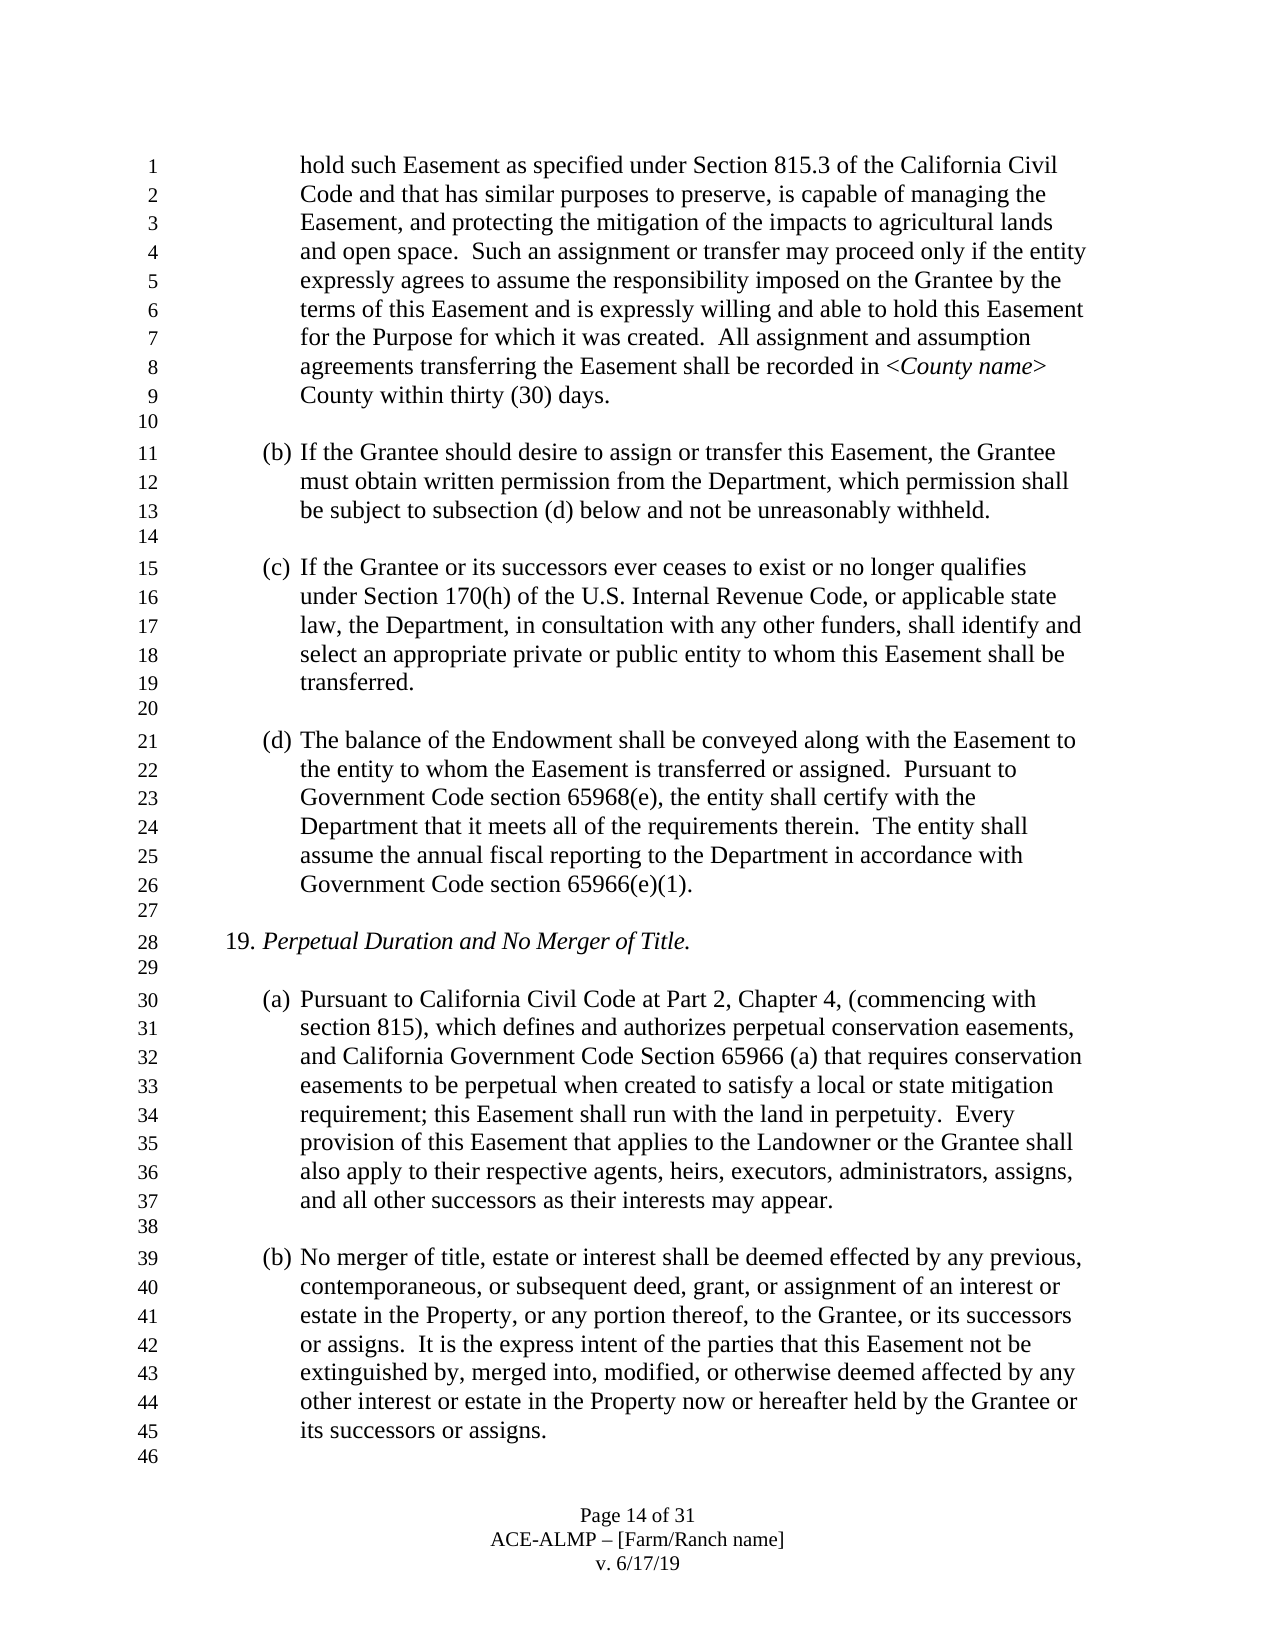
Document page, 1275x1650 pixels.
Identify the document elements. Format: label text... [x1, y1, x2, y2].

list No merger of title, estate or interest shall be deemed effected by any previous, contemporaneous, or subsequent deed, grant, or assignment of an interest or estate in the Property, or any portion thereof, to the Grantee, or its successors or assigns. It is the express intent of the parties that this Easement not be extinguished by, merged into, modified, or otherwise deemed affected by any other interest or estate in the Property now or hereafter held by the Grantee or its successors or assigns. [262, 1242, 1087, 1444]
list The balance of the Endowment shall be conveyed along with the Easement to the entity to whom the Easement is transferred or assigned. Pursuant to Government Code section 65968(e), the entity shall certify with the Department that it meets all of the requirements therein. The entity shall assume the annual fiscal reporting to the Department in accordance with Government Code section 65966(e)(1). [262, 725, 1087, 897]
subtitle Perpetual Duration and No Merger of Title. [225, 926, 1087, 955]
list If the Grantee or its successors ever ceases to exist or no longer qualifies under Section 170(h) of the U.S. Internal Revenue Code, or applicable state law, the Department, in consultation with any other funders, shall identify and select an appropriate private or public entity to whom this Easement shall be transferred. [262, 552, 1087, 696]
list If the Grantee should desire to assign or transfer this Easement, the Grantee must obtain written permission from the Department, which permission shall be subject to subsection (d) below and not be unreasonably withheld. [262, 437, 1087, 524]
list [262, 150, 1087, 409]
list Pursuant to California Civil Code at Part 2, Chapter 4, (commencing with section 815), which defines and authorizes perpetual conservation easements, and California Government Code Section 65966 (a) that requires conservation easements to be perpetual when created to satisfy a local or state mitigation requirement; this Easement shall run with the land in perpetuity. Every provision of this Easement that applies to the Landowner or the Grantee shall also apply to their respective agents, heirs, executors, administrators, assigns, and all other successors as their interests may appear. [262, 984, 1087, 1214]
